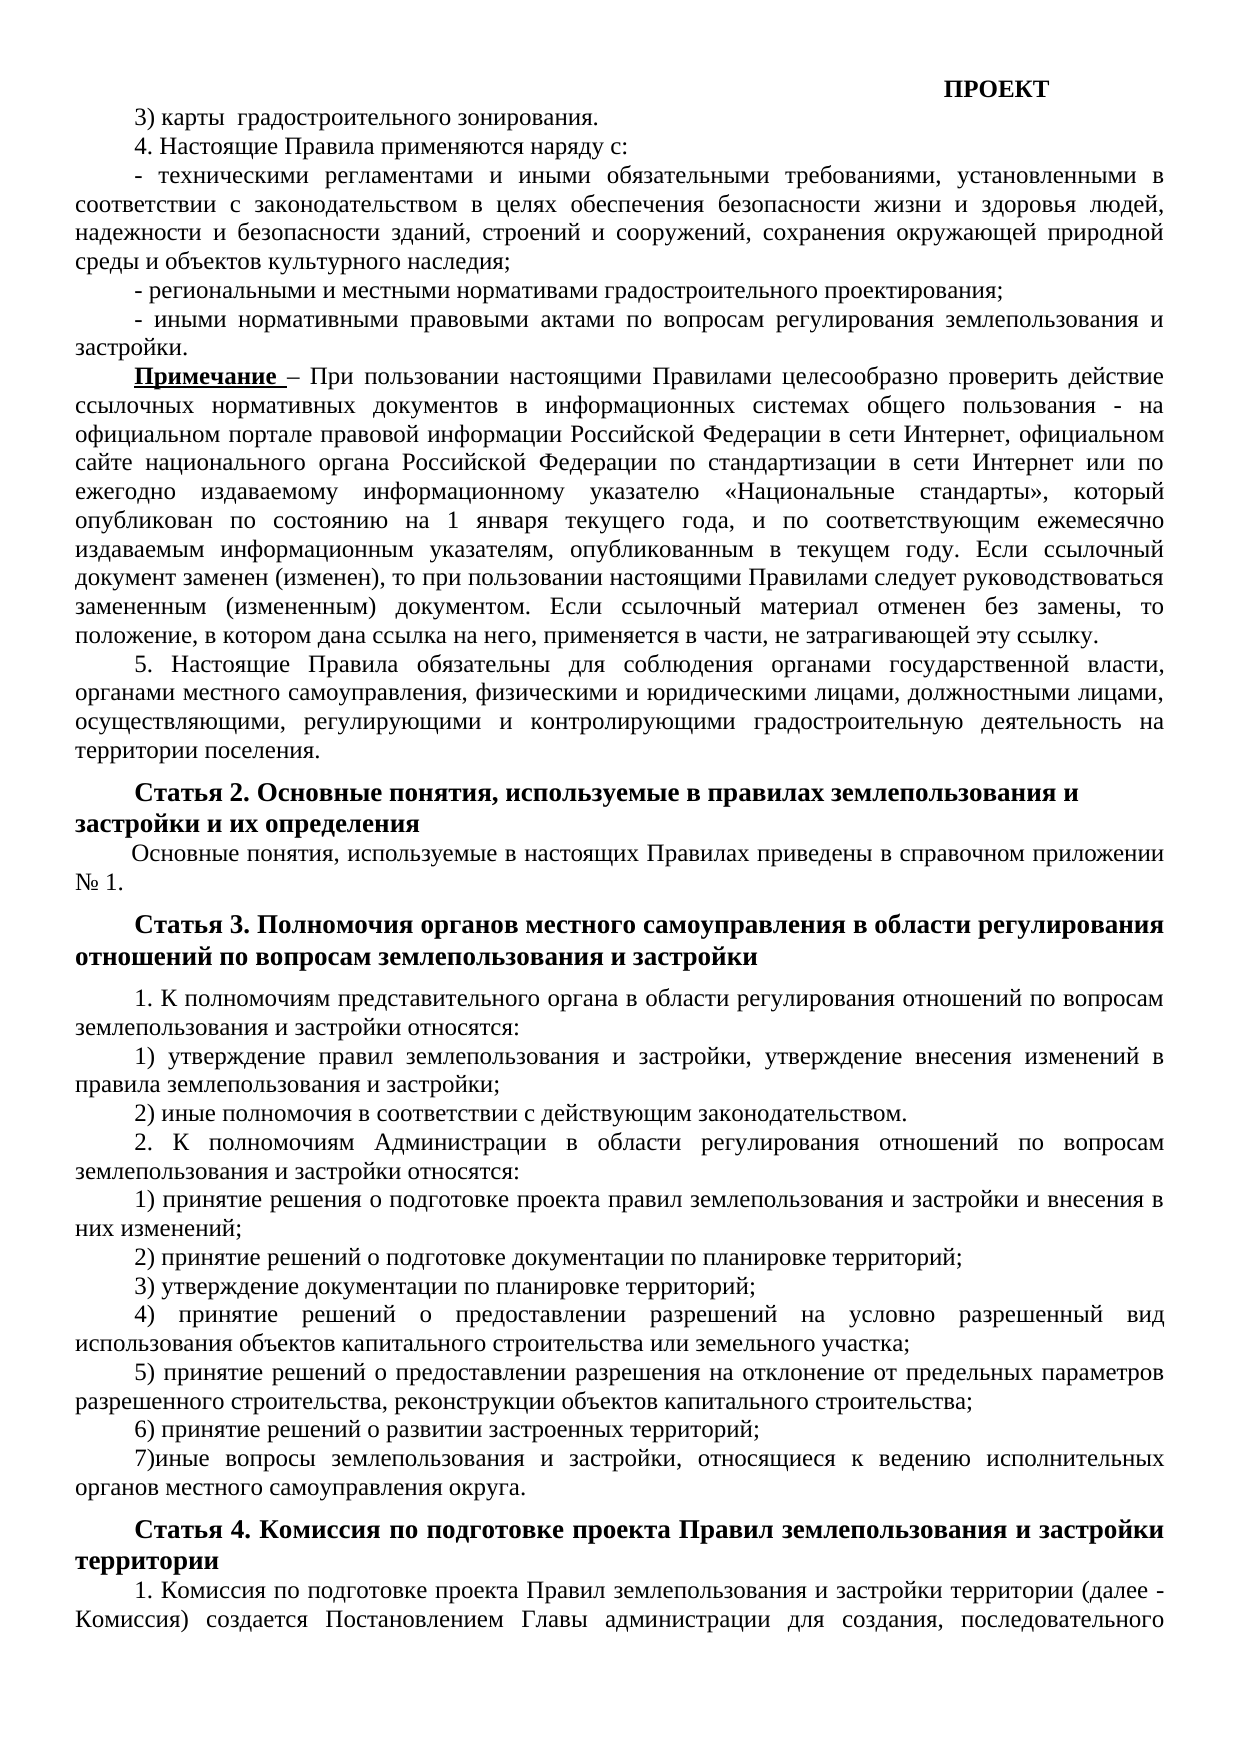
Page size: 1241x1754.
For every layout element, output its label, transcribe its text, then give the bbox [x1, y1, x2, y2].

text 3) утверждение документации по планировке территорий; [75, 1271, 1165, 1299]
text 2) иные полномочия в соответствии с действующим законодательством. [75, 1098, 1165, 1127]
text 1) утверждение правил землепользования и застройки, утверждение внесения изменений в правила землепользования и застройки; [75, 1041, 1165, 1098]
text Статья 4. Комиссия по подготовке проекта Правил землепользования и застройки территории [75, 1513, 1165, 1576]
text 5. Настоящие Правила обязательны для соблюдения органами государственной власти, органами местного самоуправления, физическими и юридическими лицами, должностными лицами, осуществляющими, регулирующими и контролирующими градостроительную деятельность на территории поселения. [75, 649, 1165, 764]
text 7)иные вопросы землепользования и застройки, относящиеся к ведению исполнительных органов местного самоуправления округа. [75, 1443, 1165, 1501]
text Основные понятия, используемые в настоящих Правилах приведены в справочном приложении № 1. [75, 838, 1165, 896]
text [75, 1576, 1165, 1633]
text - иными нормативными правовыми актами по вопросам регулирования землепользования и застройки. [75, 304, 1165, 361]
text 2) принятие решений о подготовке документации по планировке территорий; [75, 1242, 1165, 1271]
text - техническими регламентами и иными обязательными требованиями, установленными в соответствии с законодательством в целях обеспечения безопасности жизни и здоровья людей, надежности и безопасности зданий, строений и сооружений, сохранения окружающей природной среды и объектов культурного наследия; [75, 160, 1165, 275]
text 5) принятие решений о предоставлении разрешения на отклонение от предельных параметров разрешенного строительства, реконструкции объектов капитального строительства; [75, 1357, 1165, 1414]
text 4. Настоящие Правила применяются наряду с: [75, 131, 1165, 160]
text 2. К полномочиям Администрации в области регулирования отношений по вопросам землепользования и застройки относятся: [75, 1127, 1165, 1184]
text 4) принятие решений о предоставлении разрешений на условно разрешенный вид использования объектов капитального строительства или земельного участка; [75, 1299, 1165, 1357]
text 6) принятие решений о развитии застроенных территорий; [75, 1414, 1165, 1443]
text Статья 2. Основные понятия, используемые в правилах землепользования и застройки и их определения [75, 776, 1165, 838]
text 3) карты градостроительного зонирования. [75, 102, 1165, 131]
text 1) принятие решения о подготовке проекта правил землепользования и застройки и внесения в них изменений; [75, 1184, 1165, 1242]
text Примечание – При пользовании настоящими Правилами целесообразно проверить действие ссылочных нормативных документов в информационных системах общего пользования - на официальном портале правовой информации Российской Федерации в сети Интернет, официальном сайте национального органа Российской Федерации по стандартизации в сети Интернет или по ежегодно издаваемому информационному указателю «Национальные стандарты», который опубликован по состоянию на 1 января текущего года, и по соответствующим ежемесячно издаваемым информационным указателям, опубликованным в текущем году. Если ссылочный документ заменен (изменен), то при пользовании настоящими Правилами следует руководствоваться замененным (измененным) документом. Если ссылочный материал отменен без замены, то положение, в котором дана ссылка на него, применяется в части, не затрагивающей эту ссылку. [75, 361, 1165, 649]
text 1. К полномочиям представительного органа в области регулирования отношений по вопросам землепользования и застройки относятся: [75, 983, 1165, 1041]
text Статья 3. Полномочия органов местного самоуправления в области регулирования отношений по вопросам землепользования и застройки [75, 908, 1165, 971]
text - региональными и местными нормативами градостроительного проектирования; [75, 275, 1165, 304]
